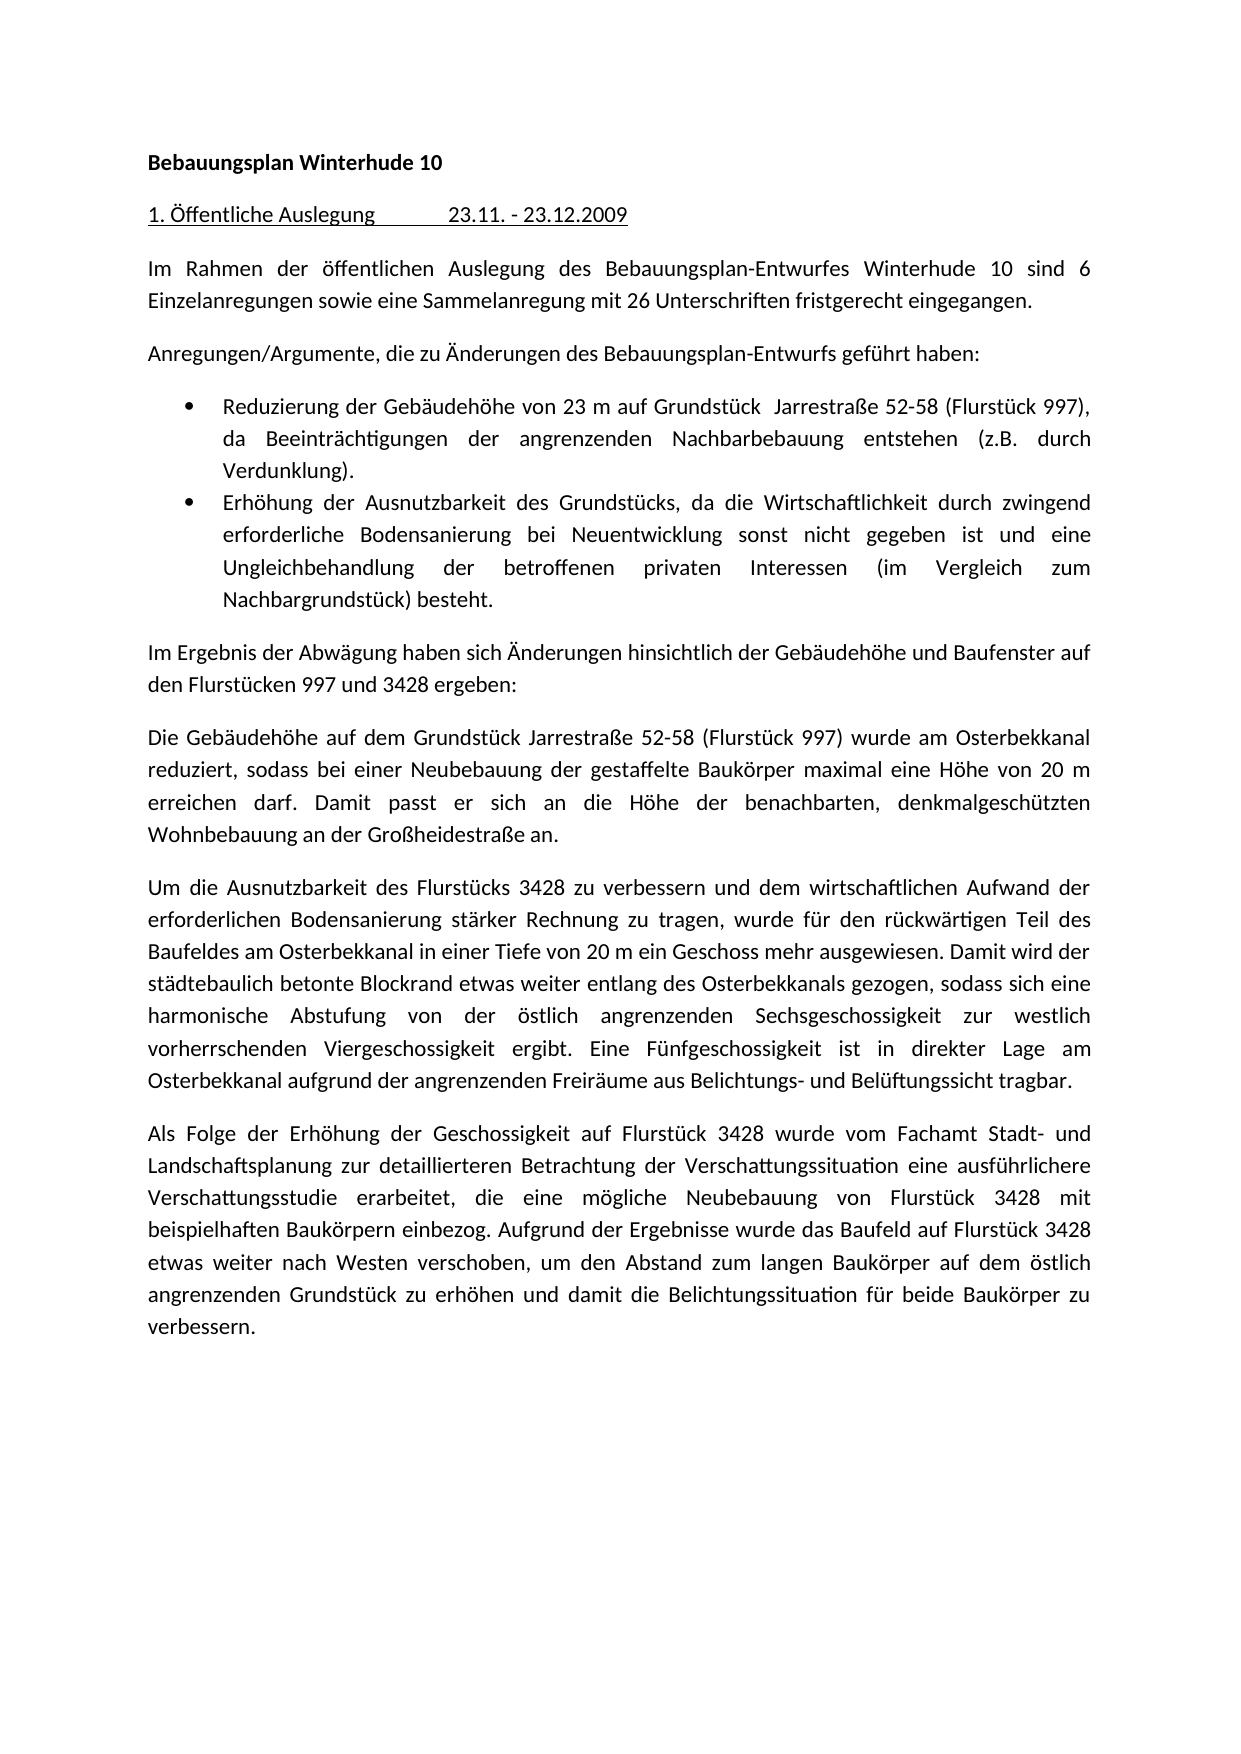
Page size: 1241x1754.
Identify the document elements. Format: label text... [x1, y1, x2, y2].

text Anregungen/Argumente, die zu Änderungen des Bebauungsplan-Entwurfs geführt haben: [148, 339, 1093, 367]
list Erhöhung der Ausnutzbarkeit des Grundstücks, da die Wirtschaftlichkeit durch zwingend erforderliche Bodensanierung bei Neuentwicklung sonst nicht gegeben ist und eine Ungleichbehandlung der betroffenen privaten Interessen (im Vergleich zum Nachbargrundstück) besteht. [185, 488, 1093, 613]
list Reduzierung der Gebäudehöhe von 23 m auf Grundstück Jarrestraße 52-58 (Flurstück 997), da Beeinträchtigungen der angrenzenden Nachbarbebauung entstehen (z.B. durch Verdunklung). [185, 392, 1093, 484]
text Als Folge der Erhöhung der Geschossigkeit auf Flurstück 3428 wurde vom Fachamt Stadt- und Landschaftsplanung zur detaillierteren Betrachtung der Verschattungssituation eine ausführlichere Verschattungsstudie erarbeitet, die eine mögliche Neubebauung von Flurstück 3428 mit beispielhaften Baukörpern einbezog. Aufgrund der Ergebnisse wurde das Baufeld auf Flurstück 3428 etwas weiter nach Westen verschoben, um den Abstand zum langen Baukörper auf dem östlich angrenzenden Grundstück zu erhöhen und damit die Belichtungssituation für beide Baukörper zu verbessern. [148, 1119, 1093, 1340]
text Im Rahmen der öffentlichen Auslegung des Bebauungsplan-Entwurfes Winterhude 10 sind 6 Einzelanregungen sowie eine Sammelanregung mit 26 Unterschriften fristgerecht eingegangen. [148, 254, 1093, 314]
text Um die Ausnutzbarkeit des Flurstücks 3428 zu verbessern und dem wirtschaftlichen Aufwand der erforderlichen Bodensanierung stärker Rechnung zu tragen, wurde für den rückwärtigen Teil des Baufeldes am Osterbekkanal in einer Tiefe von 20 m ein Geschoss mehr ausgewiesen. Damit wird der städtebaulich betonte Blockrand etwas weiter entlang des Osterbekkanals gezogen, sodass sich eine harmonische Abstufung von der östlich angrenzenden Sechsgeschossigkeit zur westlich vorherrschenden Viergeschossigkeit ergibt. Eine Fünfgeschossigkeit ist in direkter Lage am Osterbekkanal aufgrund der angrenzenden Freiräume aus Belichtungs- und Belüftungssicht tragbar. [148, 873, 1093, 1094]
text 1. Öffentliche Auslegung 23.11. - 23.12.2009 [148, 201, 1093, 229]
text Die Gebäudehöhe auf dem Grundstück Jarrestraße 52-58 (Flurstück 997) wurde am Osterbekkanal reduziert, sodass bei einer Neubebauung der gestaffelte Baukörper maximal eine Höhe von 20 m erreichen darf. Damit passt er sich an die Höhe der benachbarten, denkmalgeschützten Wohnbebauung an der Großheidestraße an. [148, 723, 1093, 848]
text Im Ergebnis der Abwägung haben sich Änderungen hinsichtlich der Gebäudehöhe und Baufenster auf den Flurstücken 997 und 3428 ergeben: [148, 638, 1093, 698]
text Bebauungsplan Winterhude 10 [148, 148, 1093, 176]
